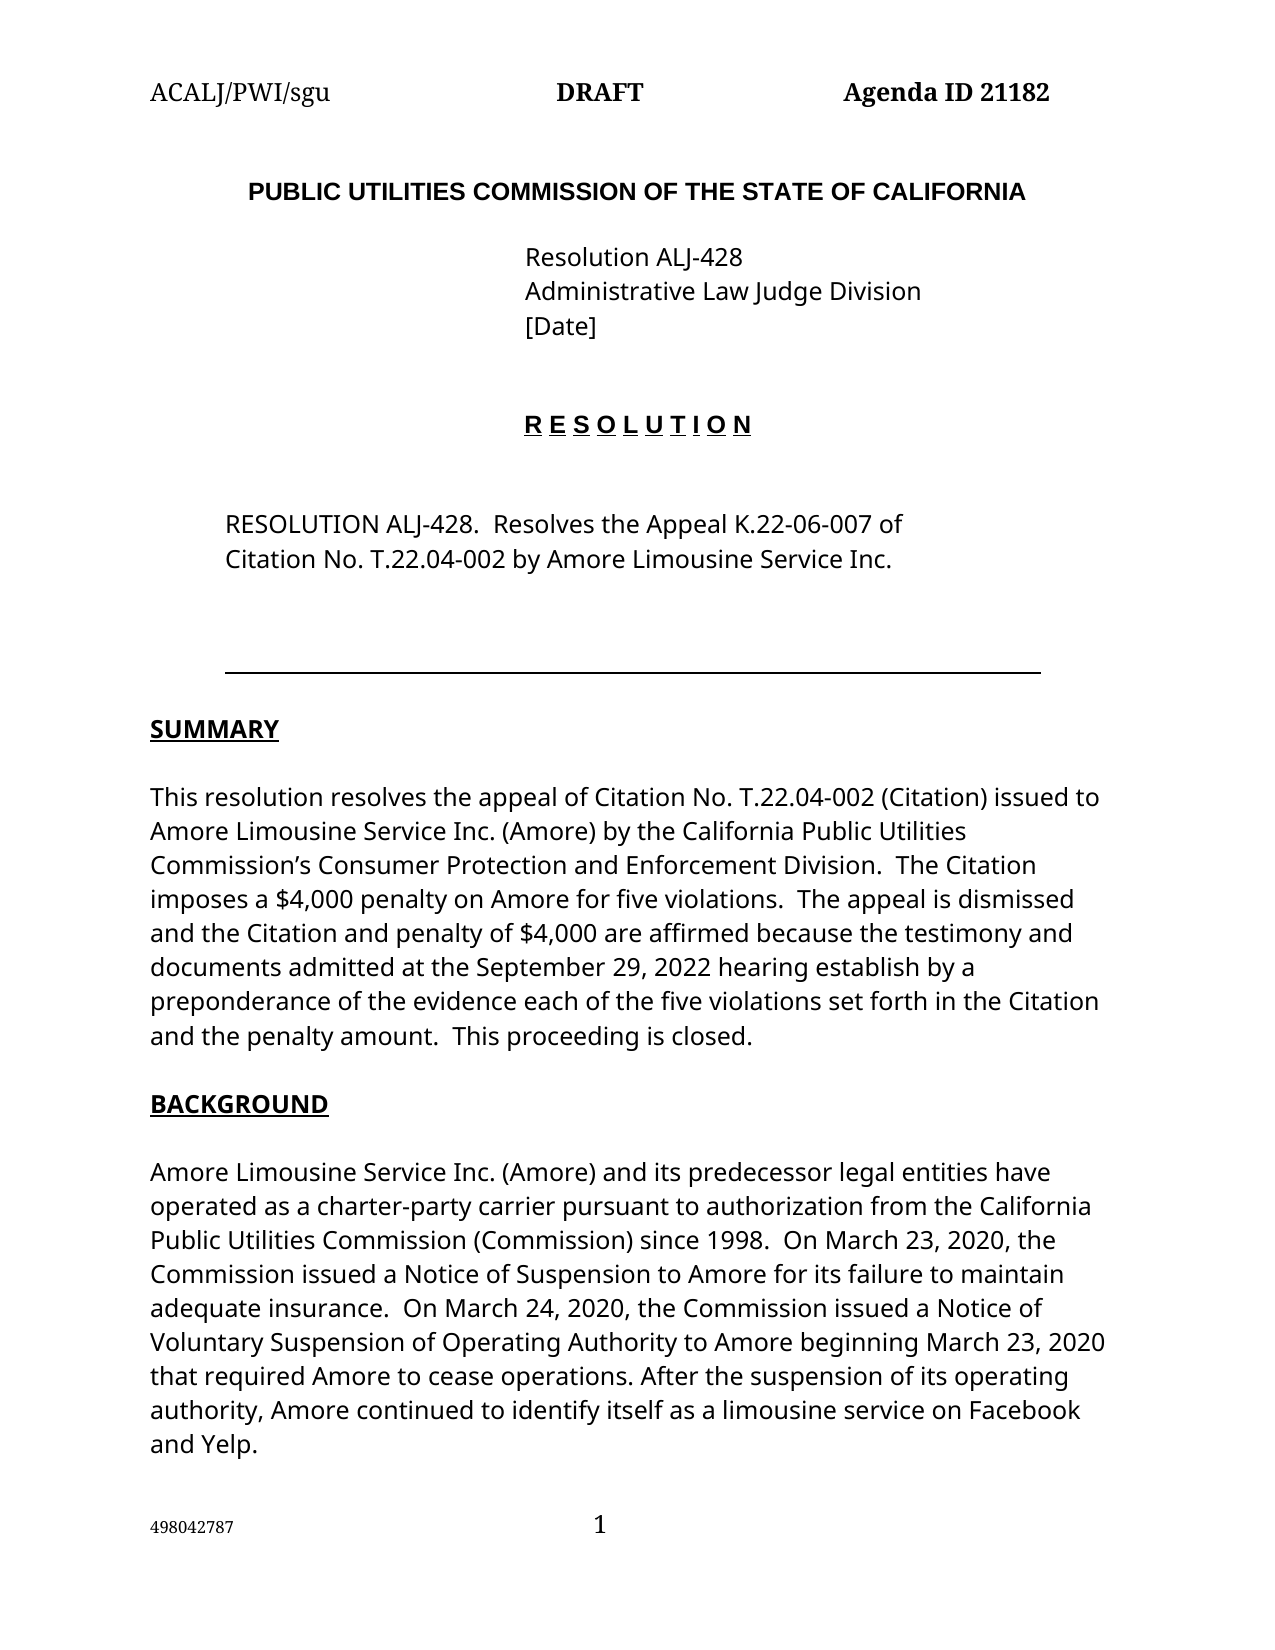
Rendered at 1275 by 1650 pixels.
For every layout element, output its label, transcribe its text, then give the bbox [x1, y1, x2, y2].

text R E S O L U T I O N [150, 410, 1125, 439]
text RESOLUTION ALJ-428. Resolves the Appeal K.22-06-007 of Citation No. T.22.04-002 by Amore Limousine Service Inc. [225, 507, 1050, 575]
text This resolution resolves the appeal of Citation No. T.22.04-002 (Citation) issued to Amore Limousine Service Inc. (Amore) by the California Public Utilities Commission’s Consumer Protection and Enforcement Division. The Citation imposes a $4,000 penalty on Amore for five violations. The appeal is dismissed and the Citation and penalty of $4,000 are affirmed because the testimony and documents admitted at the September 29, 2022 hearing establish by a preponderance of the evidence each of the five violations set forth in the Citation and the penalty amount. This proceeding is closed. [150, 780, 1125, 1052]
title PUBLIC UTILITIES COMMISSION OF THE STATE OF CALIFORNIA [150, 177, 1125, 206]
text Amore Limousine Service Inc. (Amore) and its predecessor legal entities have operated as a charter-party carrier pursuant to authorization from the California Public Utilities Commission (Commission) since 1998. On March 23, 2020, the Commission issued a Notice of Suspension to Amore for its failure to maintain adequate insurance. On March 24, 2020, the Commission issued a Notice of Voluntary Suspension of Operating Authority to Amore beginning March 23, 2020 that required Amore to cease operations. After the suspension of its operating authority, Amore continued to identify itself as a limousine service on Facebook and Yelp. [150, 1154, 1125, 1461]
text Resolution ALJ-428 [150, 240, 1125, 274]
text [Date] [150, 308, 1125, 342]
text Administrative Law Judge Division [150, 274, 1125, 308]
text SUMMARY [150, 712, 1125, 746]
text BACKGROUND [150, 1086, 1125, 1120]
